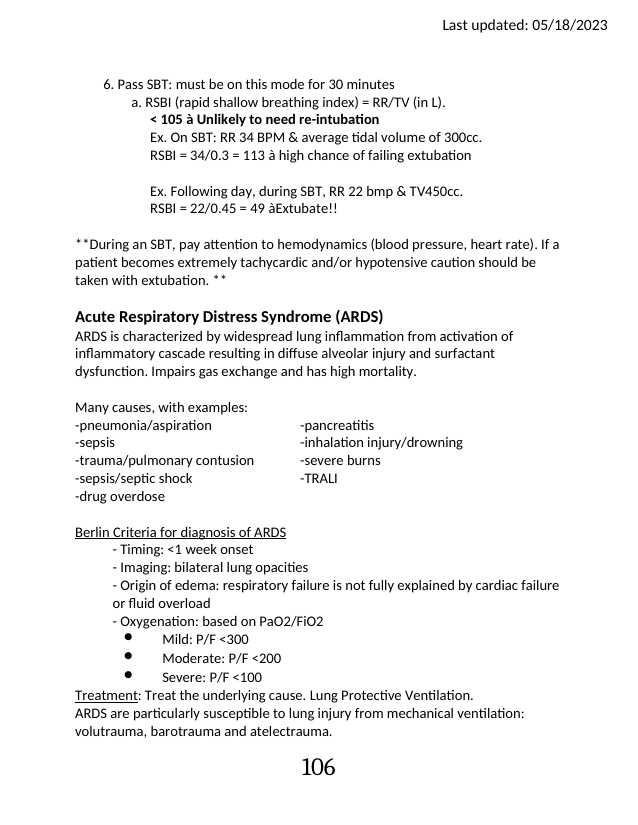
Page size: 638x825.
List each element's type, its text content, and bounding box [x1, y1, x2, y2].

text 6. Pass SBT: must be on this mode for 30 minutes [103, 75, 562, 93]
text < 105 à Unlikely to need re-intubation [150, 111, 562, 128]
list Severe: P/F <100 [124, 668, 562, 687]
text - Imaging: bilateral lung opacities [112, 558, 562, 576]
subtitle Acute Respiratory Distress Syndrome (ARDS) [75, 307, 562, 327]
text Many causes, with examples: [75, 398, 562, 416]
text - Origin of edema: respiratory failure is not fully explained by cardiac failure or fluid overload [112, 576, 562, 612]
text -trauma/pulmonary contusion -severe burns [75, 452, 562, 469]
text Berlin Criteria for diagnosis of ARDS [75, 523, 562, 541]
text - Timing: <1 week onset [112, 541, 562, 558]
text ARDS are particularly susceptible to lung injury from mechanical ventilation: volutrauma, barotrauma and atelectrauma. [75, 704, 562, 740]
text ARDS is characterized by widespread lung inflammation from activation of inflammatory cascade resulting in diffuse alveolar injury and surfactant dysfunction. Impairs gas exchange and has high mortality. [75, 327, 562, 380]
text RSBI = 22/0.45 = 49 àExtubate!! [150, 200, 562, 217]
text Treatment: Treat the underlying cause. Lung Protective Ventilation. [75, 687, 562, 704]
text **During an SBT, pay attention to hemodynamics (blood pressure, heart rate). If a patient becomes extremely tachycardic and/or hypotensive caution should be taken with extubation. ** [75, 235, 562, 289]
text Ex. On SBT: RR 34 BPM & average tidal volume of 300cc. [150, 128, 562, 146]
text Ex. Following day, during SBT, RR 22 bmp & TV450cc. [150, 182, 562, 200]
text a. RSBI (rapid shallow breathing index) = RR/TV (in L). [131, 93, 562, 111]
text - Oxygenation: based on PaO2/FiO2 [112, 612, 562, 630]
text -drug overdose [75, 487, 562, 505]
text RSBI = 34/0.3 = 113 à high chance of failing extubation [150, 146, 562, 164]
list Mild: P/F <300 [124, 630, 562, 649]
text -sepsis -inhalation injury/drowning [75, 434, 562, 452]
text -sepsis/septic shock -TRALI [75, 469, 562, 487]
text -pneumonia/aspiration -pancreatitis [75, 416, 562, 434]
list Moderate: P/F <200 [124, 649, 562, 668]
